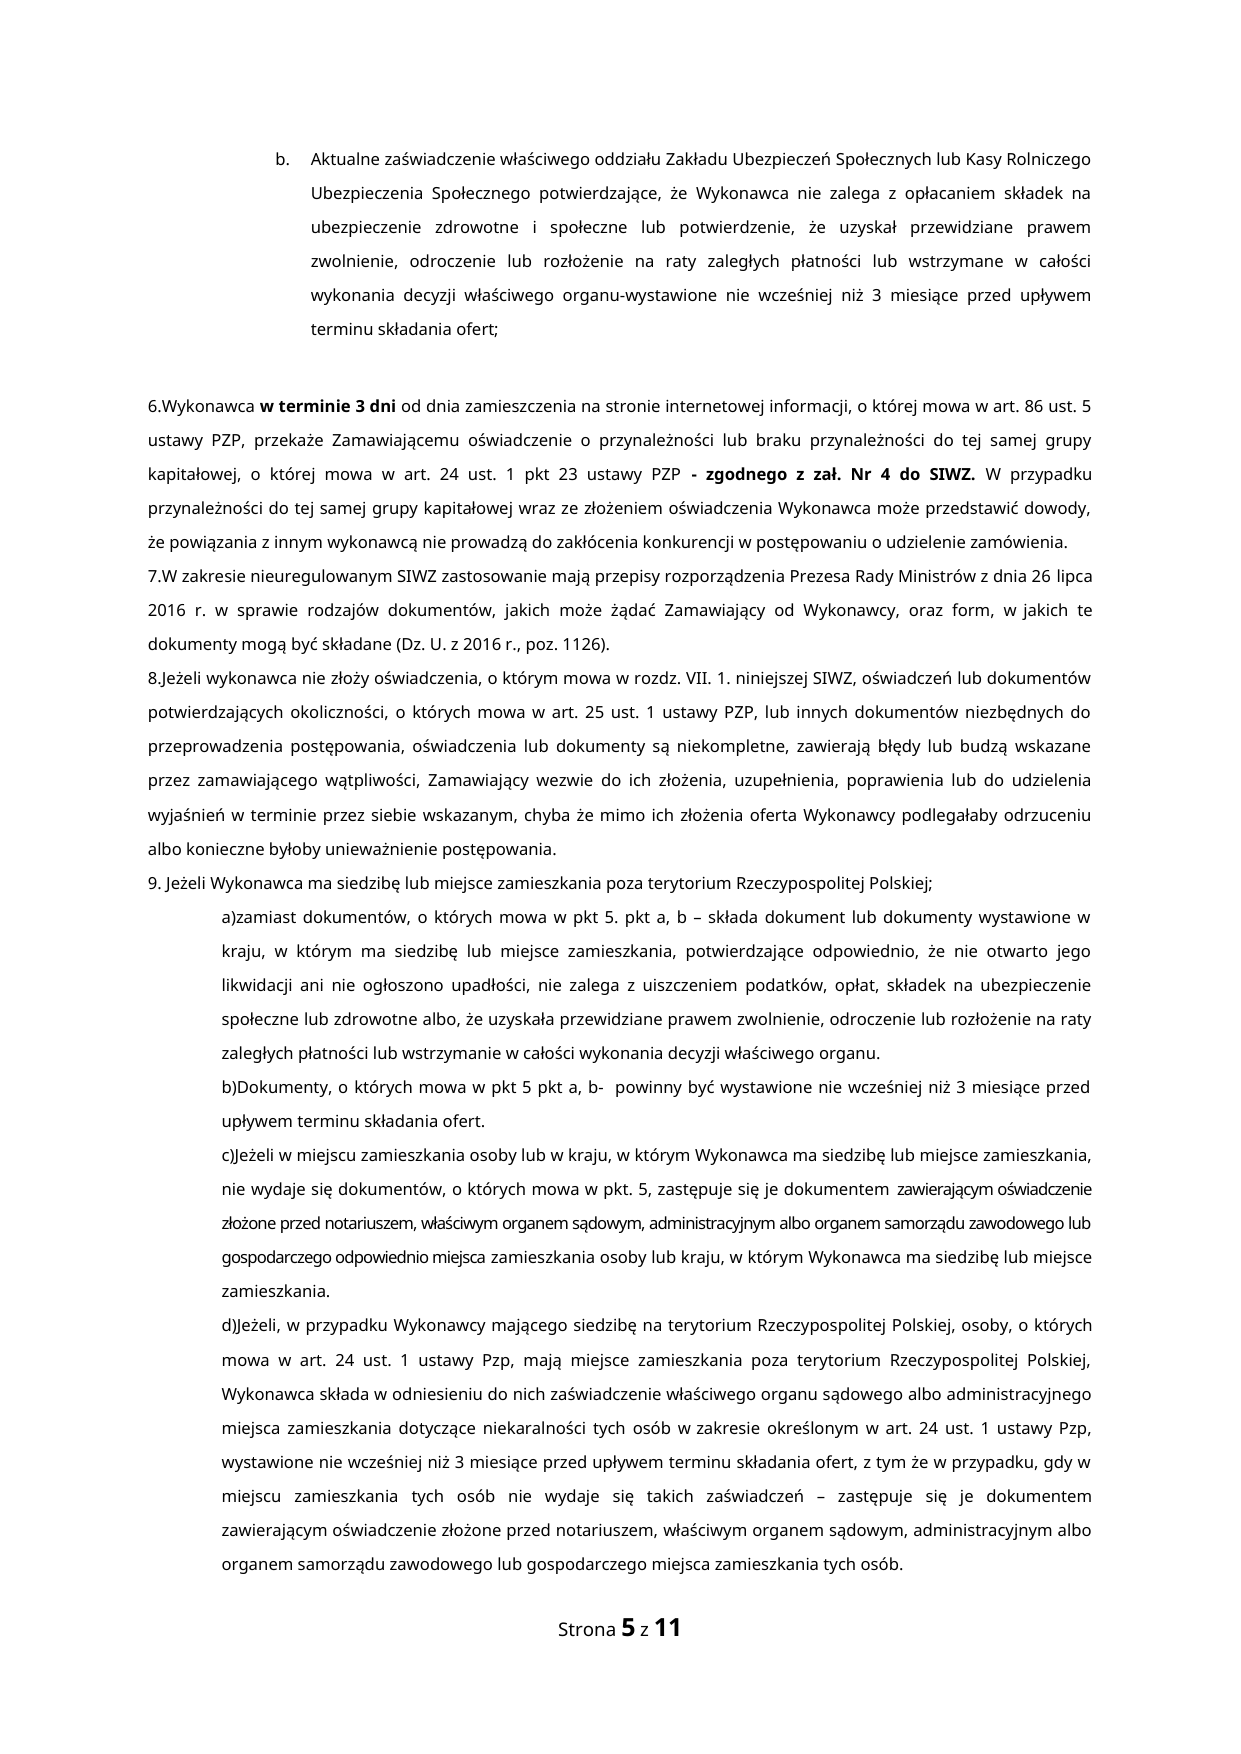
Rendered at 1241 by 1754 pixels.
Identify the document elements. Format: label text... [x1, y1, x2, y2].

text c)Jeżeli w miejscu zamieszkania osoby lub w kraju, w którym Wykonawca ma siedzibę lub miejsce zamieszkania, nie wydaje się dokumentów, o których mowa w pkt. 5, zastępuje się je dokumentem zawierającym oświadczenie złożone przed notariuszem, właściwym organem sądowym, administracyjnym albo organem samorządu zawodowego lub gospodarczego odpowiednio miejsca zamieszkania osoby lub kraju, w którym Wykonawca ma siedzibę lub miejsce zamieszkania. [221, 1144, 1093, 1303]
text 7.W zakresie nieuregulowanym SIWZ zastosowanie mają przepisy rozporządzenia Prezesa Rady Ministrów z dnia 26 lipca 2016 r. w sprawie rodzajów dokumentów, jakich może żądać Zamawiający od Wykonawcy, oraz form, w jakich te dokumenty mogą być składane (Dz. U. z 2016 r., poz. 1126). [148, 565, 1093, 656]
text 6.Wykonawca w terminie 3 dni od dnia zamieszczenia na stronie internetowej informacji, o której mowa w art. 86 ust. 5 ustawy PZP, przekaże Zamawiającemu oświadczenie o przynależności lub braku przynależności do tej samej grupy kapitałowej, o której mowa w art. 24 ust. 1 pkt 23 ustawy PZP - zgodnego z zał. Nr 4 do SIWZ. W przypadku przynależności do tej samej grupy kapitałowej wraz ze złożeniem oświadczenia Wykonawca może przedstawić dowody, że powiązania z innym wykonawcą nie prowadzą do zakłócenia konkurencji w postępowaniu o udzielenie zamówienia. [148, 394, 1093, 553]
text a)zamiast dokumentów, o których mowa w pkt 5. pkt a, b – składa dokument lub dokumenty wystawione w kraju, w którym ma siedzibę lub miejsce zamieszkania, potwierdzające odpowiednio, że nie otwarto jego likwidacji ani nie ogłoszono upadłości, nie zalega z uiszczeniem podatków, opłat, składek na ubezpieczenie społeczne lub zdrowotne albo, że uzyskała przewidziane prawem zwolnienie, odroczenie lub rozłożenie na raty zaległych płatności lub wstrzymanie w całości wykonania decyzji właściwego organu. [221, 905, 1093, 1064]
text d)Jeżeli, w przypadku Wykonawcy mającego siedzibę na terytorium Rzeczypospolitej Polskiej, osoby, o których mowa w art. 24 ust. 1 ustawy Pzp, mają miejsce zamieszkania poza terytorium Rzeczypospolitej Polskiej, Wykonawca składa w odniesieniu do nich zaświadczenie właściwego organu sądowego albo administracyjnego miejsca zamieszkania dotyczące niekaralności tych osób w zakresie określonym w art. 24 ust. 1 ustawy Pzp, wystawione nie wcześniej niż 3 miesiące przed upływem terminu składania ofert, z tym że w przypadku, gdy w miejscu zamieszkania tych osób nie wydaje się takich zaświadczeń – zastępuje się je dokumentem zawierającym oświadczenie złożone przed notariuszem, właściwym organem sądowym, administracyjnym albo organem samorządu zawodowego lub gospodarczego miejsca zamieszkania tych osób. [221, 1314, 1093, 1575]
text 8.Jeżeli wykonawca nie złoży oświadczenia, o którym mowa w rozdz. VII. 1. niniejszej SIWZ, oświadczeń lub dokumentów potwierdzających okoliczności, o których mowa w art. 25 ust. 1 ustawy PZP, lub innych dokumentów niezbędnych do przeprowadzenia postępowania, oświadczenia lub dokumenty są niekompletne, zawierają błędy lub budzą wskazane przez zamawiającego wątpliwości, Zamawiający wezwie do ich złożenia, uzupełnienia, poprawienia lub do udzielenia wyjaśnień w terminie przez siebie wskazanym, chyba że mimo ich złożenia oferta Wykonawcy podlegałaby odrzuceniu albo konieczne byłoby unieważnienie postępowania. [148, 667, 1093, 860]
text b)Dokumenty, o których mowa w pkt 5 pkt a, b- powinny być wystawione nie wcześniej niż 3 miesiące przed upływem terminu składania ofert. [221, 1076, 1093, 1132]
text 9. Jeżeli Wykonawca ma siedzibę lub miejsce zamieszkania poza terytorium Rzeczypospolitej Polskiej; [148, 871, 1093, 894]
list Aktualne zaświadczenie właściwego oddziału Zakładu Ubezpieczeń Społecznych lub Kasy Rolniczego Ubezpieczenia Społecznego potwierdzające, że Wykonawca nie zalega z opłacaniem składek na ubezpieczenie zdrowotne i społeczne lub potwierdzenie, że uzyskał przewidziane prawem zwolnienie, odroczenie lub rozłożenie na raty zaległych płatności lub wstrzymane w całości wykonania decyzji właściwego organu-wystawione nie wcześniej niż 3 miesiące przed upływem terminu składania ofert; [275, 148, 1093, 341]
